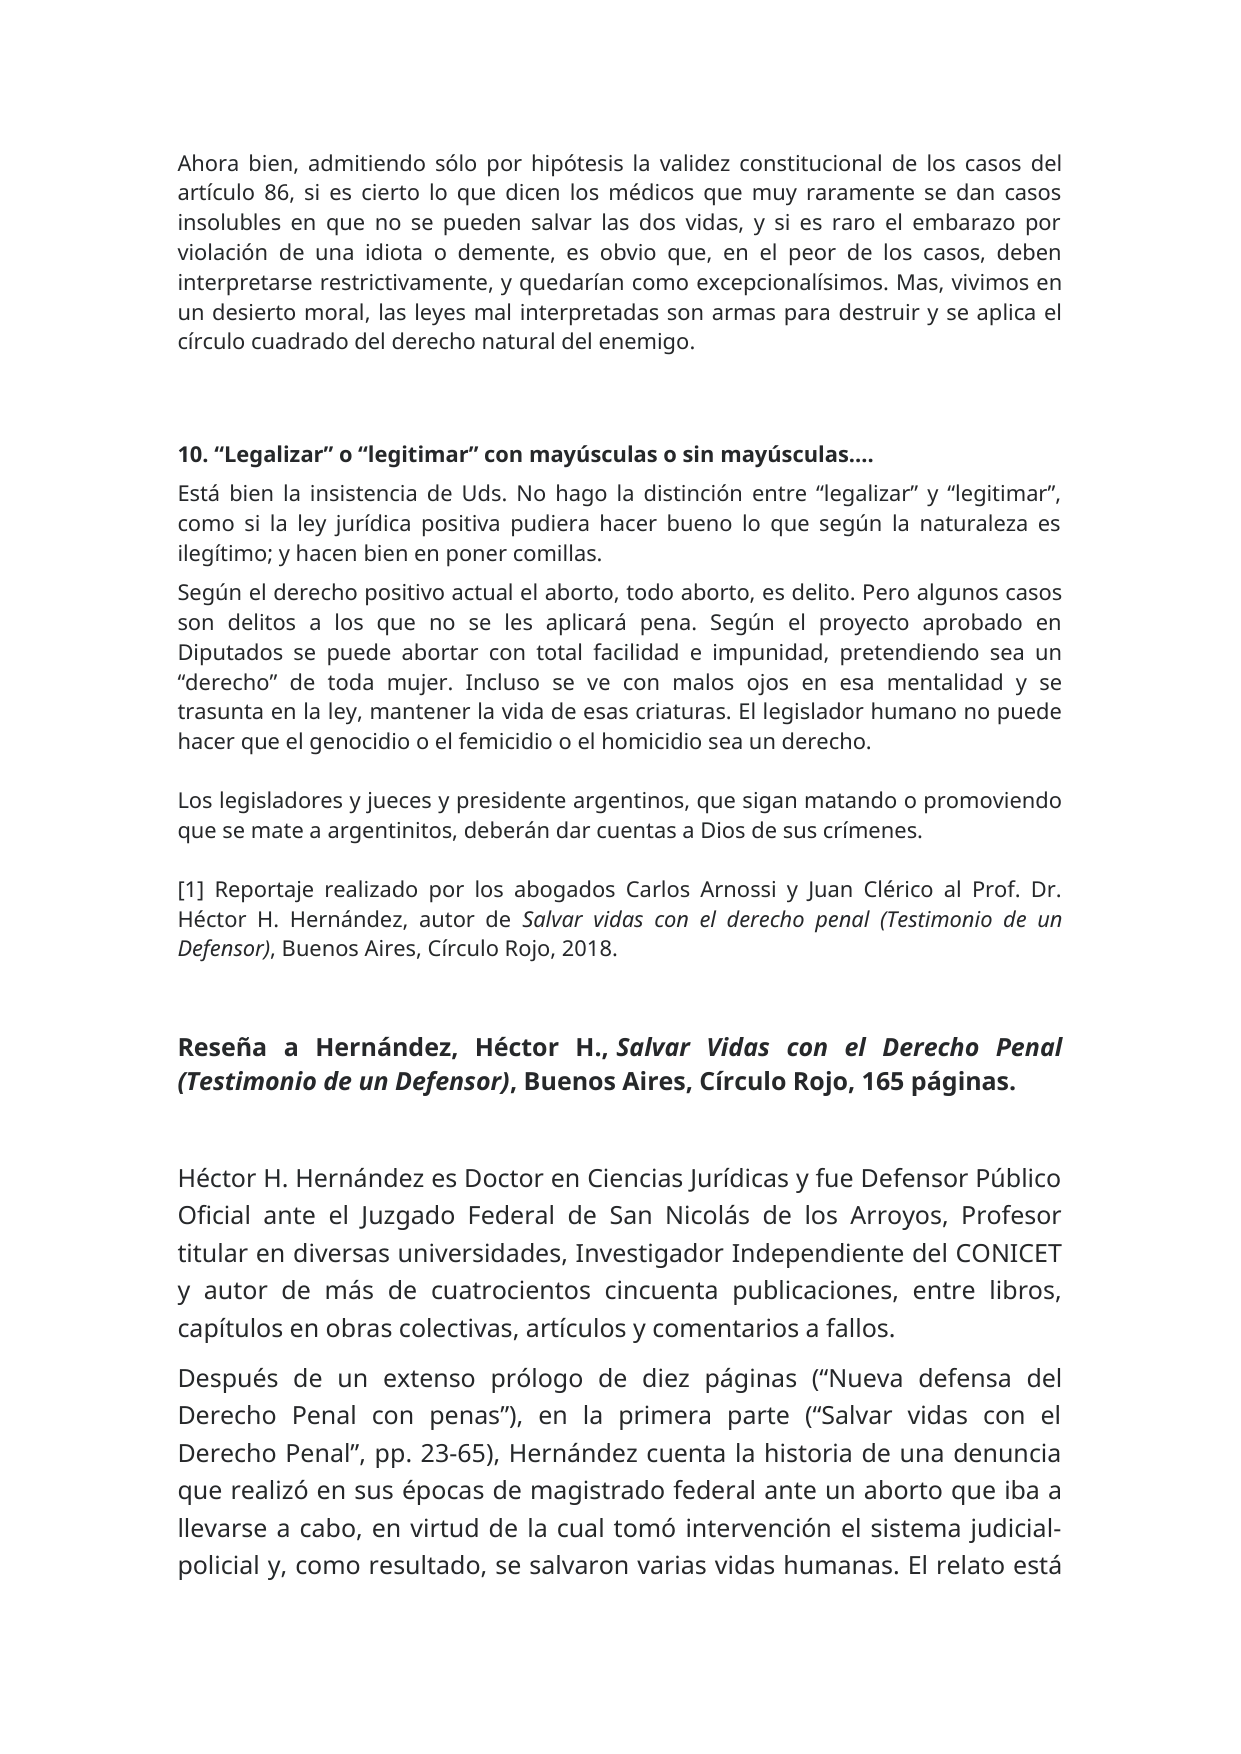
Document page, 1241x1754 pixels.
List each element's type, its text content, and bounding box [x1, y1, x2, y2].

text Según el derecho positivo actual el aborto, todo aborto, es delito. Pero algunos casos son delitos a los que no se les aplicará pena. Según el proyecto aprobado en Diputados se puede abortar con total facilidad e impunidad, pretendiendo sea un “derecho” de toda mujer. Incluso se ve con malos ojos en esa mentalidad y se trasunta en la ley, mantener la vida de esas criaturas. El legislador humano no puede hacer que el genocidio o el femicidio o el homicidio sea un derecho. [177, 577, 1063, 756]
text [177, 1357, 1063, 1582]
text 10. “Legalizar” o “legitimar” con mayúsculas o sin mayúsculas…. [177, 439, 1063, 469]
text Los legisladores y jueces y presidente argentinos, que sigan matando o promoviendo que se mate a argentinitos, deberán dar cuentas a Dios de sus crímenes. [177, 785, 1063, 845]
text Ahora bien, admitiendo sólo por hipótesis la validez constitucional de los casos del artículo 86, si es cierto lo que dicen los médicos que muy raramente se dan casos insolubles en que no se pueden salvar las dos vidas, y si es raro el embarazo por violación de una idiota o demente, es obvio que, en el peor de los casos, deben interpretarse restrictivamente, y quedarían como excepcionalísimos. Mas, vivimos en un desierto moral, las leyes mal interpretadas son armas para destruir y se aplica el círculo cuadrado del derecho natural del enemigo. [177, 148, 1063, 356]
text Héctor H. Hernández es Doctor en Ciencias Jurídicas y fue Defensor Público Oficial ante el Juzgado Federal de San Nicolás de los Arroyos, Profesor titular en diversas universidades, Investigador Independiente del CONICET y autor de más de cuatrocientos cincuenta publicaciones, entre libros, capítulos en obras colectivas, artículos y comentarios a fallos. [177, 1157, 1063, 1344]
text Está bien la insistencia de Uds. No hago la distinción entre “legalizar” y “legitimar”, como si la ley jurídica positiva pudiera hacer bueno lo que según la naturaleza es ilegítimo; y hacen bien en poner comillas. [177, 478, 1063, 568]
text [1] Reportaje realizado por los abogados Carlos Arnossi y Juan Clérico al Prof. Dr. Héctor H. Hernández, autor de Salvar vidas con el derecho penal (Testimonio de un Defensor), Buenos Aires, Círculo Rojo, 2018. [177, 874, 1063, 963]
text Reseña a Hernández, Héctor H., Salvar Vidas con el Derecho Penal (Testimonio de un Defensor), Buenos Aires, Círculo Rojo, 165 páginas. [177, 1030, 1063, 1098]
